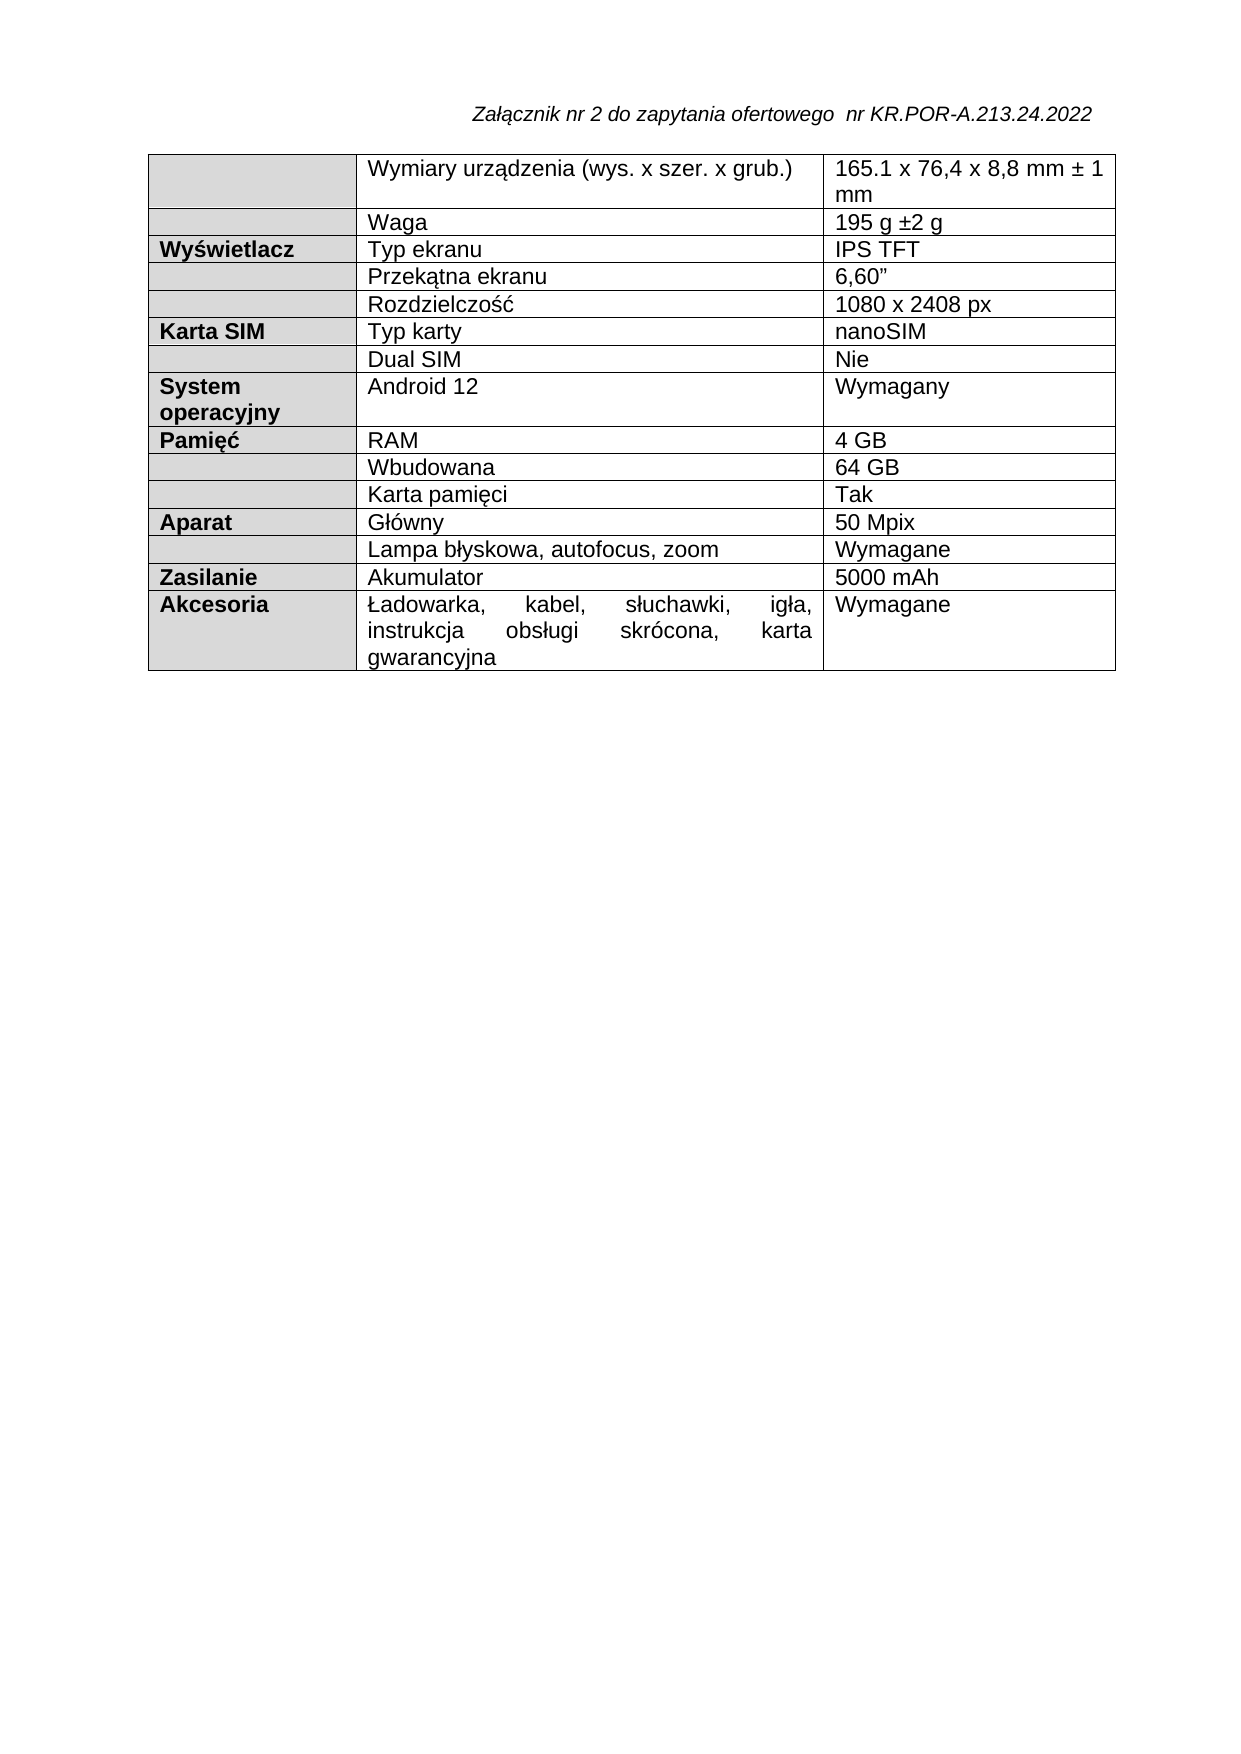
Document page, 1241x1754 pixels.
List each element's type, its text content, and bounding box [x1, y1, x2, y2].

table_cell 50 Mpix [824, 509, 1115, 535]
table_cell Android 12 [357, 373, 823, 426]
table_cell [149, 209, 356, 235]
table_cell 4 GB [824, 427, 1115, 453]
table_cell Tak [824, 481, 1115, 508]
table_cell Wymagane [824, 536, 1115, 563]
table_cell 1080 x 2408 px [824, 291, 1115, 317]
table_cell Wyświetlacz [149, 236, 356, 262]
table_cell 195 g ±2 g [824, 209, 1115, 235]
table_cell Dual SIM [357, 346, 823, 372]
table_cell [149, 346, 356, 372]
table_cell Rozdzielczość [357, 291, 823, 317]
table_cell 165.1 x 76,4 x 8,8 mm ± 1 mm [824, 155, 1115, 207]
table_cell Ładowarka, kabel, słuchawki, igła, instrukcja obsługi skrócona, karta gwarancyjna [357, 591, 823, 670]
table_cell [149, 454, 356, 480]
table_cell Nie [824, 346, 1115, 372]
table_cell Wymagany [824, 373, 1115, 426]
table_cell [149, 263, 356, 290]
table_cell System operacyjny [149, 373, 356, 426]
table_cell Typ karty [357, 318, 823, 344]
table_cell 6,60” [824, 263, 1115, 290]
table_cell Wymiary urządzenia (wys. x szer. x grub.) [357, 155, 823, 207]
table_cell 5000 mAh [824, 564, 1115, 590]
table_cell Pamięć [149, 427, 356, 453]
table_cell Zasilanie [149, 564, 356, 590]
table_cell [149, 536, 356, 563]
table_cell Karta SIM [149, 318, 356, 344]
table_cell Lampa błyskowa, autofocus, zoom [357, 536, 823, 563]
table_cell [149, 291, 356, 317]
table_cell Wbudowana [357, 454, 823, 480]
table_cell Akcesoria [149, 591, 356, 670]
table_cell [149, 481, 356, 508]
table_cell Waga [357, 209, 823, 235]
table_cell Przekątna ekranu [357, 263, 823, 290]
table_cell Typ ekranu [357, 236, 823, 262]
table_cell Wymagane [824, 591, 1115, 670]
table_cell nanoSIM [824, 318, 1115, 344]
table_cell 64 GB [824, 454, 1115, 480]
table_cell RAM [357, 427, 823, 453]
table_cell IPS TFT [824, 236, 1115, 262]
table_cell Główny [357, 509, 823, 535]
table_cell Aparat [149, 509, 356, 535]
table_cell Karta pamięci [357, 481, 823, 508]
table_cell Akumulator [357, 564, 823, 590]
table_cell [149, 155, 356, 207]
